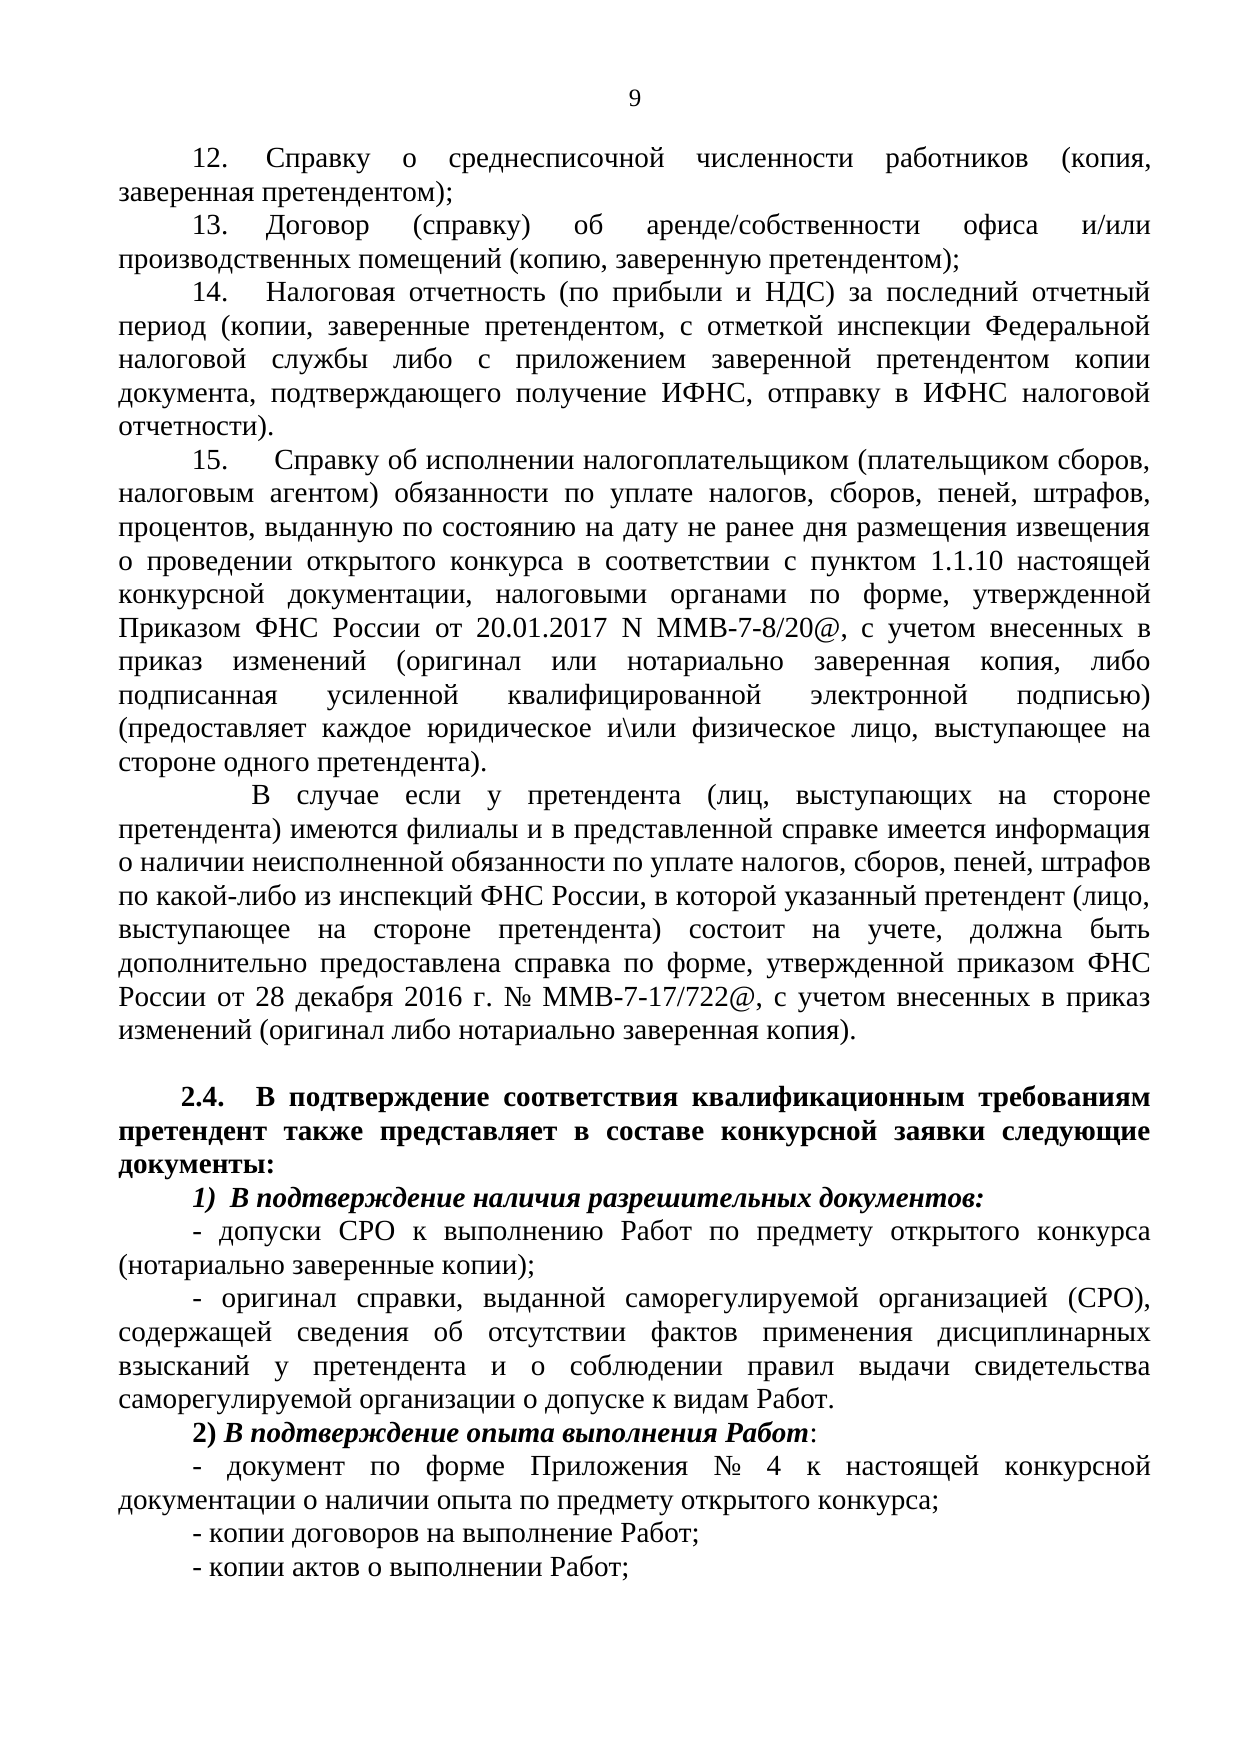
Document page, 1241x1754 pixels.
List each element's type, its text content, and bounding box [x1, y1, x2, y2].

text - копии договоров на выполнение Работ; [118, 1515, 1152, 1549]
text - оригинал справки, выданной саморегулируемой организацией (СРО), содержащей сведения об отсутствии фактов применения дисциплинарных взысканий у претендента и о соблюдении правил выдачи свидетельства саморегулируемой организации о допуске к видам Работ. [118, 1281, 1152, 1415]
list Справку об исполнении налогоплательщиком (плательщиком сборов, налоговым агентом) обязанности по уплате налогов, сборов, пеней, штрафов, процентов, выданную по состоянию на дату не ранее дня размещения извещения о проведении открытого конкурса в соответствии с пунктом 1.1.10 настоящей конкурсной документации, налоговыми органами по форме, утвержденной Приказом ФНС России от 20.01.2017 N ММВ-7-8/20@, с учетом внесенных в приказ изменений (оригинал или нотариально заверенная копия, либо подписанная усиленной квалифицированной электронной подписью) (предоставляет каждое юридическое и\или физическое лицо, выступающее на стороне одного претендента). [118, 442, 1152, 777]
text - документ по форме Приложения № 4 к настоящей конкурсной документации о наличии опыта по предмету открытого конкурса; [118, 1448, 1152, 1515]
text 2) В подтверждение опыта выполнения Работ: [118, 1415, 1152, 1448]
list Договор (справку) об аренде/собственности офиса и/или производственных помещений (копию, заверенную претендентом); [118, 207, 1152, 274]
list В подтверждение соответствия квалификационным требованиям претендент также представляет в составе конкурсной заявки следующие документы: [118, 1079, 1152, 1180]
text - копии актов о выполнении Работ; [118, 1549, 1152, 1582]
text - допуски СРО к выполнению Работ по предмету открытого конкурса (нотариально заверенные копии); [118, 1213, 1152, 1281]
text В случае если у претендента (лиц, выступающих на стороне претендента) имеются филиалы и в представленной справке имеется информация о наличии неисполненной обязанности по уплате налогов, сборов, пеней, штрафов по какой-либо из инспекций ФНС России, в которой указанный претендент (лицо, выступающее на стороне претендента) состоит на учете, должна быть дополнительно предоставлена справка по форме, утвержденной приказом ФНС России от 28 декабря 2016 г. № ММВ-7-17/722@, с учетом внесенных в приказ изменений (оригинал либо нотариально заверенная копия). [118, 777, 1152, 1046]
list Справку о среднесписочной численности работников (копия, заверенная претендентом); [118, 140, 1152, 207]
list Налоговая отчетность (по прибыли и НДС) за последний отчетный период (копии, заверенные претендентом, с отметкой инспекции Федеральной налоговой службы либо с приложением заверенной претендентом копии документа, подтверждающего получение ИФНС, отправку в ИФНС налоговой отчетности). [118, 274, 1152, 442]
list В подтверждение наличия разрешительных документов: [192, 1180, 1152, 1213]
